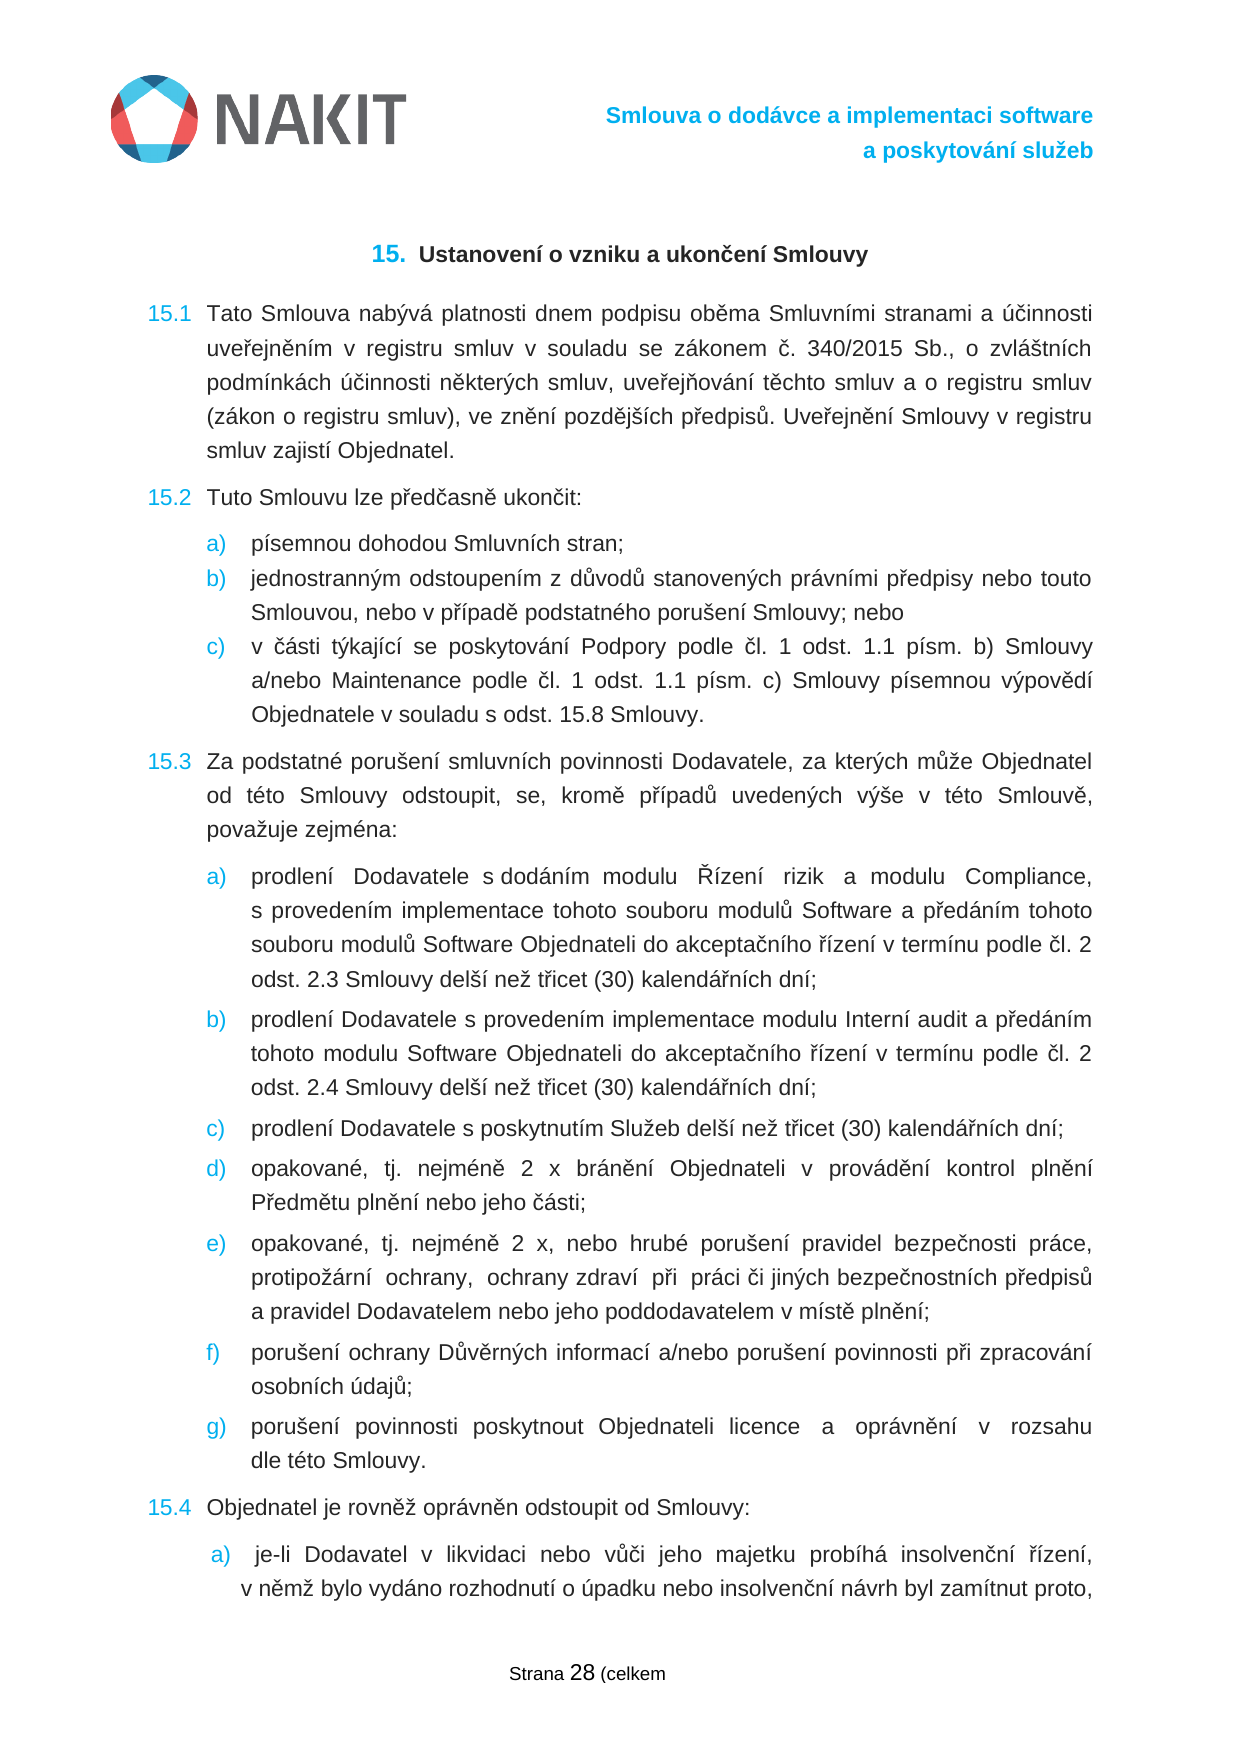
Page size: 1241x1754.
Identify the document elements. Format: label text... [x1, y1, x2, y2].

list opakované, tj. nejméně 2 x, nebo hrubé porušení pravidel bezpečnosti práce, protipožární ochrany, ochrany zdraví při práci či jiných bezpečnostních předpisů a pravidel Dodavatelem nebo jeho poddodavatelem v místě plnění; [206, 1230, 1093, 1324]
text v němž bylo vydáno rozhodnutí o úpadku nebo insolvenční návrh byl zamítnut proto, [67, 1575, 1093, 1601]
subtitle Ustanovení o vzniku a ukončení Smlouvy [371, 239, 1178, 268]
list jednostranným odstoupením z důvodů stanovených právními předpisy nebo touto Smlouvou, nebo v případě podstatného porušení Smlouvy; nebo [206, 565, 1092, 625]
list v části týkající se poskytování Podpory podle čl. 1 odst. 1.1 písm. b) Smlouvy a/nebo Maintenance podle čl. 1 odst. 1.1 písm. c) Smlouvy písemnou výpovědí Objednatele v souladu s odst. 15.8 Smlouvy. [206, 633, 1093, 728]
list porušení ochrany Důvěrných informací a/nebo porušení povinnosti při zpracování osobních údajů; [206, 1338, 1093, 1399]
list písemnou dohodou Smluvních stran; [206, 530, 1178, 557]
list Objednatel je rovněž oprávněn odstoupit od Smlouvy: [147, 1494, 1178, 1520]
list je-li Dodavatel v likvidaci nebo vůči jeho majetku probíhá insolvenční řízení, [67, 1541, 1093, 1567]
list prodlení Dodavatele s poskytnutím Služeb delší než třicet (30) kalendářních dní; [206, 1114, 1178, 1141]
list Tato Smlouva nabývá platnosti dnem podpisu oběma Smluvními stranami a účinnosti uveřejněním v registru smluv v souladu se zákonem č. 340/2015 Sb., o zvláštních podmínkách účinnosti některých smluv, uveřejňování těchto smluv a o registru smluv (zákon o registru smluv), ve znění pozdějších předpisů. Uveřejnění Smlouvy v registru smluv zajistí Objednatel. [147, 300, 1093, 463]
picture [111, 75, 407, 163]
list opakované, tj. nejméně 2 x bránění Objednateli v provádění kontrol plnění Předmětu plnění nebo jeho části; [206, 1155, 1093, 1216]
list porušení povinnosti poskytnout Objednateli licence a oprávnění v rozsahu dle této Smlouvy. [206, 1413, 1093, 1473]
list Za podstatné porušení smluvních povinnosti Dodavatele, za kterých může Objednatel od této Smlouvy odstoupit, se, kromě případů uvedených výše v této Smlouvě, považuje zejména: [147, 748, 1093, 843]
list prodlení Dodavatele s dodáním modulu Řízení rizik a modulu Compliance, s provedením implementace tohoto souboru modulů Software a předáním tohoto souboru modulů Software Objednateli do akceptačního řízení v termínu podle čl. 2 odst. 2.3 Smlouvy delší než třicet (30) kalendářních dní; [206, 863, 1093, 992]
list Tuto Smlouvu lze předčasně ukončit: [147, 484, 1178, 510]
list prodlení Dodavatele s provedením implementace modulu Interní audit a předáním tohoto modulu Software Objednateli do akceptačního řízení v termínu podle čl. 2 odst. 2.4 Smlouvy delší než třicet (30) kalendářních dní; [206, 1006, 1093, 1101]
